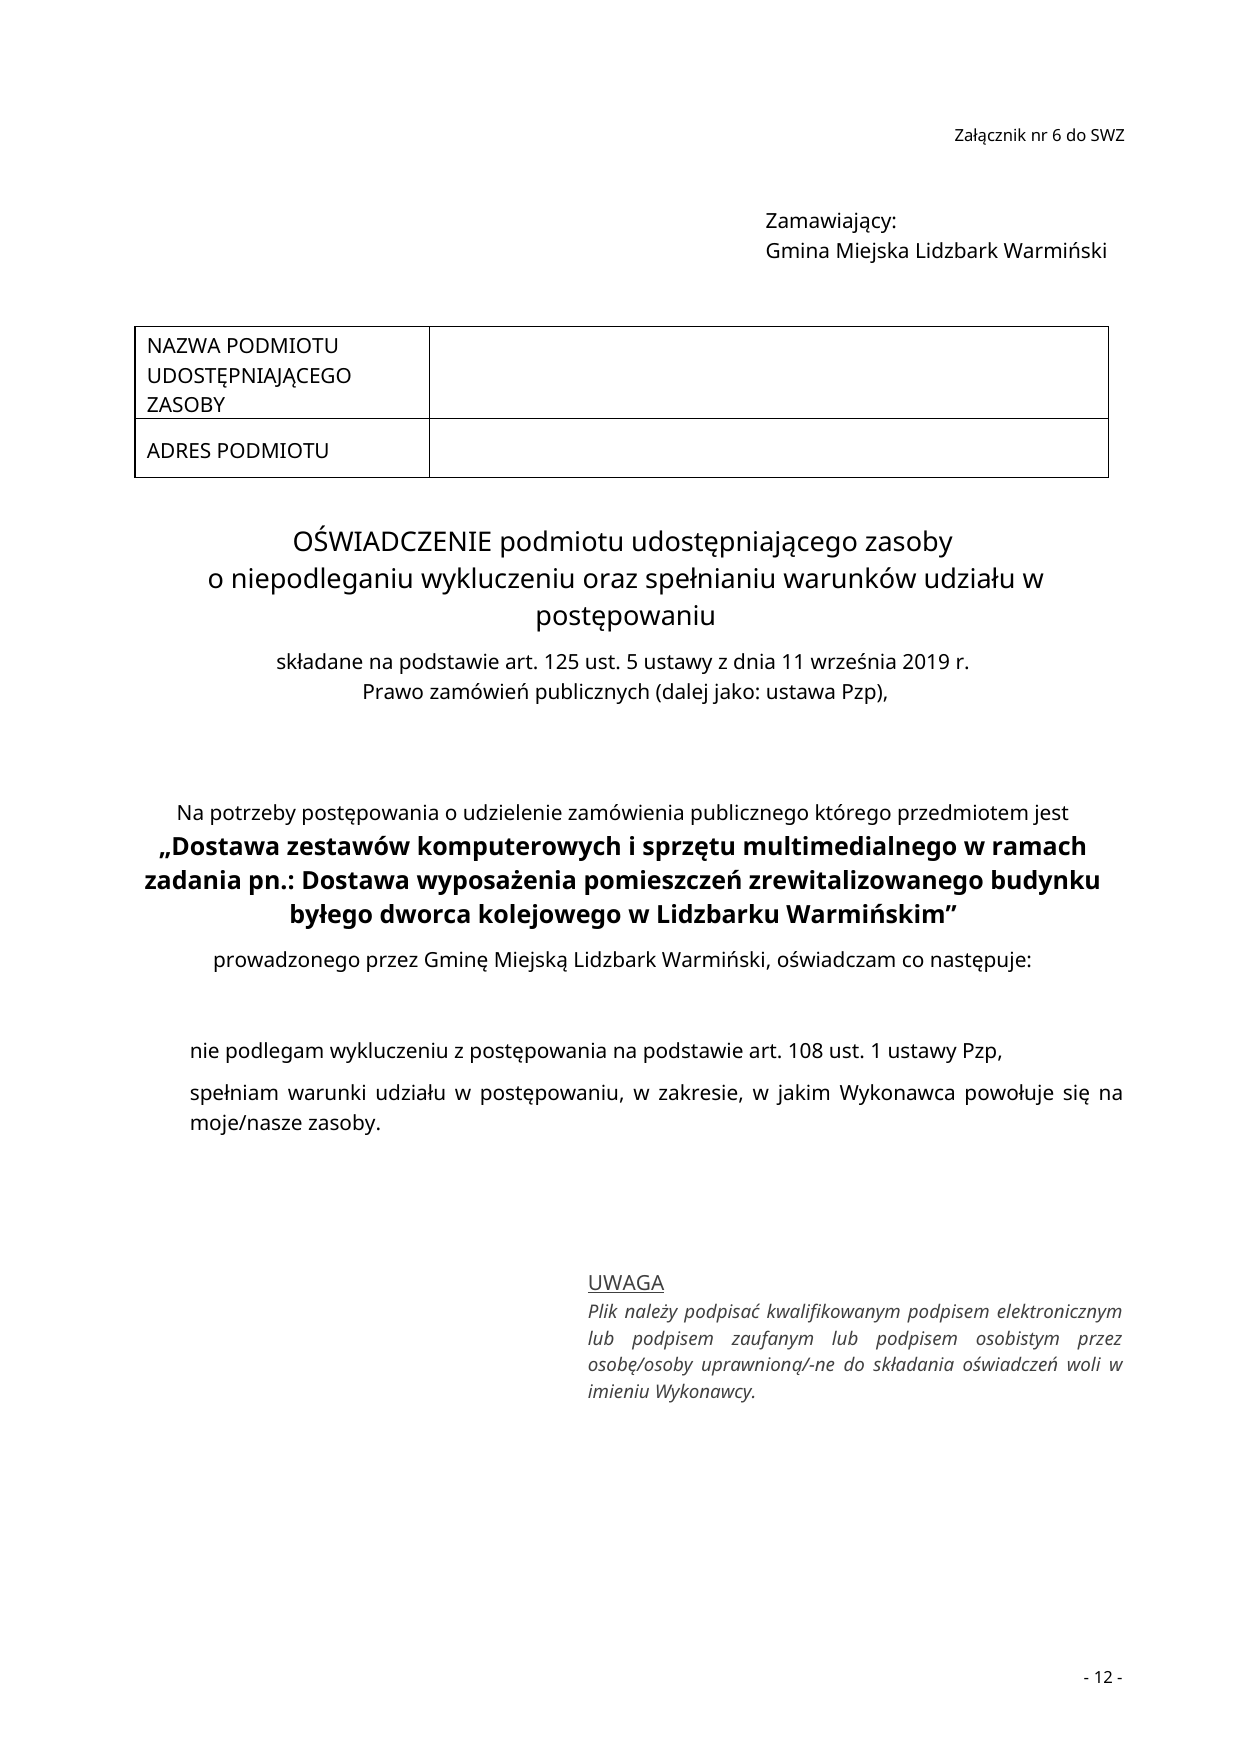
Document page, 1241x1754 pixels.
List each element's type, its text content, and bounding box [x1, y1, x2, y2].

table_header NAZWA PODMIOTU UDOSTĘPNIAJĄCEGO ZASOBY [136, 327, 429, 418]
text Zamawiający: [765, 206, 1125, 234]
table_cell [430, 419, 1108, 477]
text Plik należy podpisać kwalifikowanym podpisem elektronicznym lub podpisem zaufanym lub podpisem osobistym przez osobę/osoby uprawnioną/-ne do składania oświadczeń woli w imieniu Wykonawcy. [588, 1298, 1125, 1404]
text prowadzonego przez Gminę Miejską Lidzbark Warmiński, oświadczam co następuje: [121, 946, 1125, 974]
text Prawo zamówień publicznych (dalej jako: ustawa Pzp), [126, 677, 1125, 706]
table_cell ADRES PODMIOTU [136, 419, 429, 477]
list spełniam warunki udziału w postępowaniu, w zakresie, w jakim Wykonawca powołuje się na moje/nasze zasoby. [145, 1078, 1125, 1137]
text Gmina Miejska Lidzbark Warmiński [765, 236, 1125, 264]
text Załącznik nr 6 do SWZ [118, 124, 1125, 147]
text o niepodleganiu wykluczeniu oraz spełnianiu warunków udziału w postępowaniu [127, 559, 1124, 633]
text OŚWIADCZENIE podmiotu udostępniającego zasoby [121, 522, 1124, 559]
text „Dostawa zestawów komputerowych i sprzętu multimedialnego w ramach zadania pn.: Dostawa wyposażenia pomieszczeń zrewitalizowanego budynku byłego dworca kolejowego w Lidzbarku Warmińskim” [121, 829, 1125, 931]
text składane na podstawie art. 125 ust. 5 ustawy z dnia 11 września 2019 r. [121, 647, 1125, 676]
text Na potrzeby postępowania o udzielenie zamówienia publicznego którego przedmiotem jest [121, 798, 1125, 827]
text UWAGA [584, 1268, 1125, 1296]
table_header [430, 327, 1108, 418]
list nie podlegam wykluczeniu z postępowania na podstawie art. 108 ust. 1 ustawy Pzp, [145, 1036, 1125, 1064]
